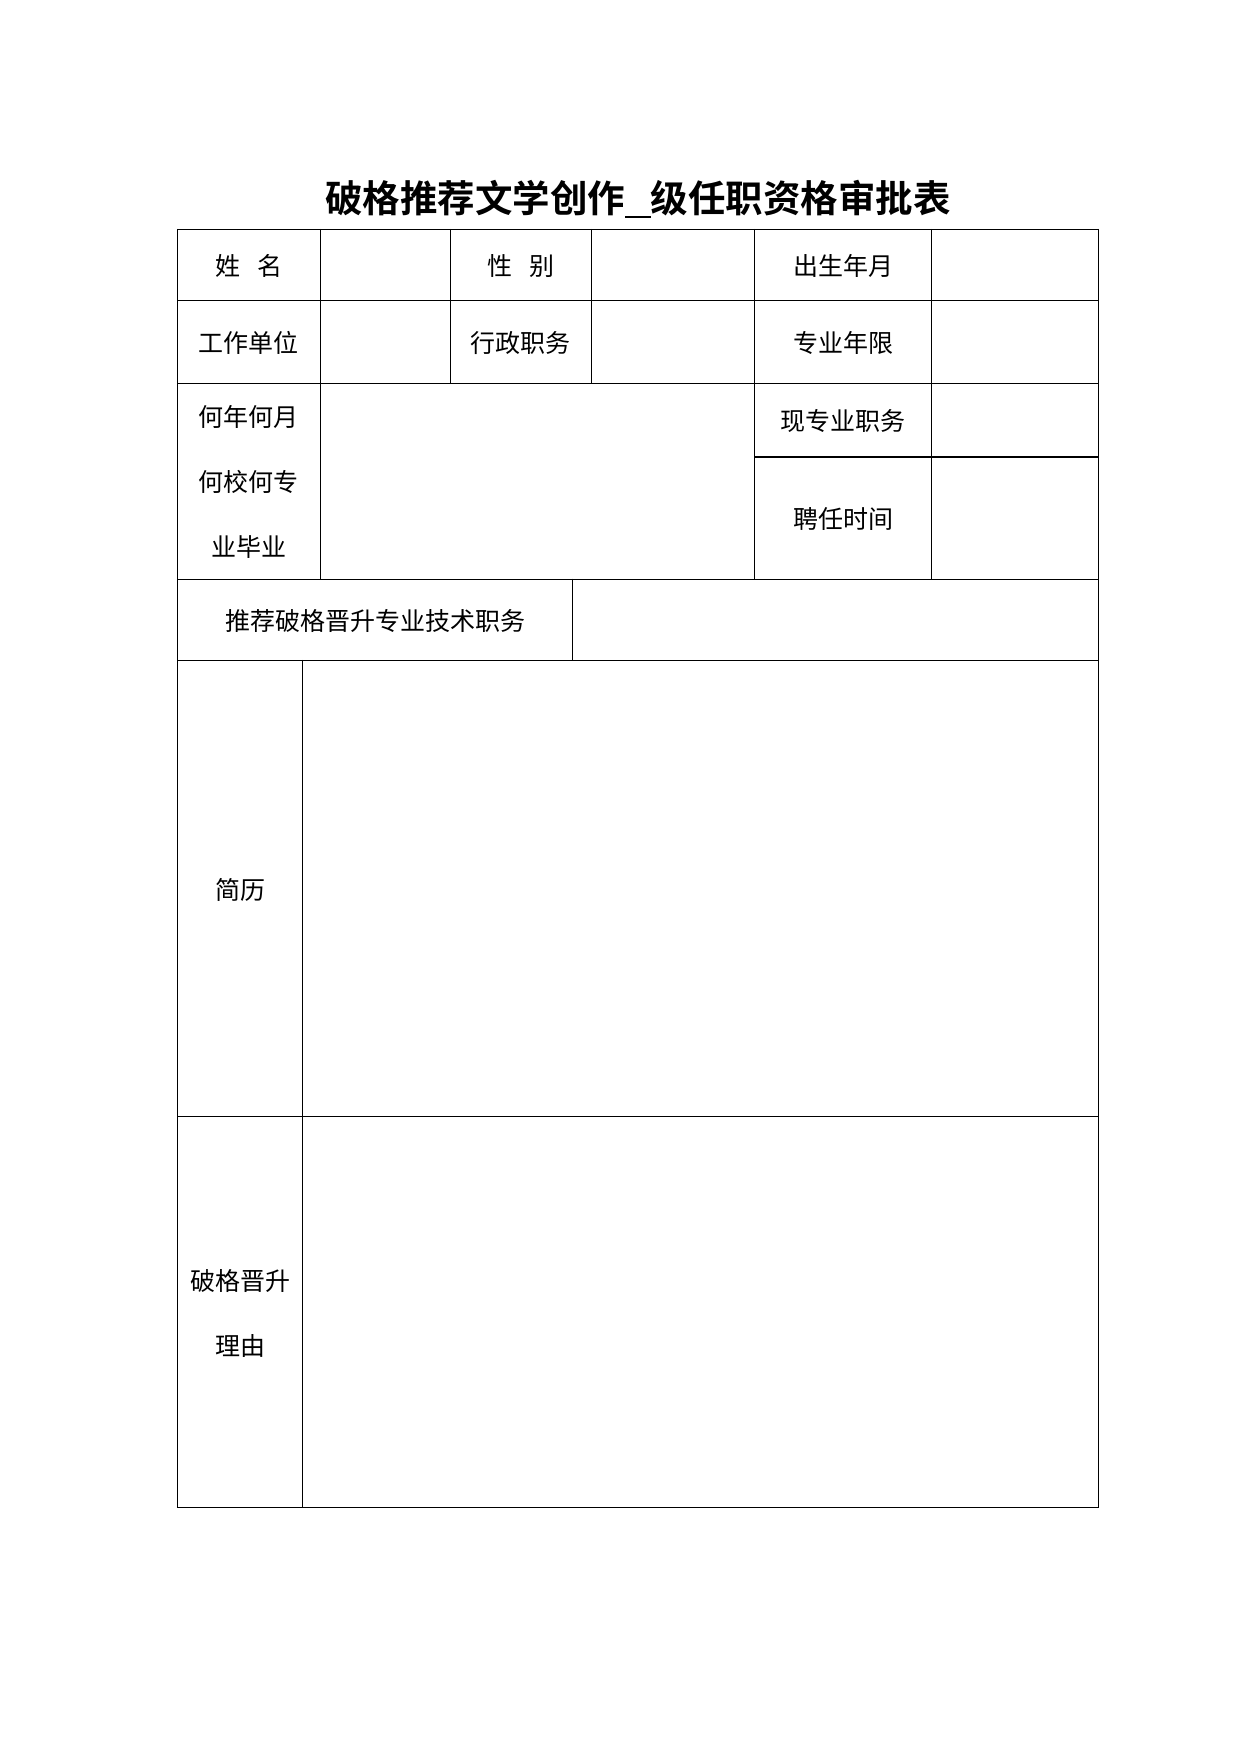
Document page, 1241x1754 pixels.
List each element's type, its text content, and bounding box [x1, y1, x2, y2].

table_cell 姓 名 [178, 230, 320, 299]
table_cell [303, 1117, 1098, 1507]
table_cell [592, 301, 754, 382]
table_cell [321, 230, 450, 299]
table_cell 何年何月何校何专业毕业 [178, 384, 320, 578]
table_cell 聘任时间 [755, 458, 931, 578]
table_cell [592, 230, 754, 299]
table_cell 破格晋升理由 [178, 1117, 302, 1507]
table_cell 工作单位 [178, 301, 320, 382]
table_cell 行政职务 [451, 301, 591, 382]
table_cell [321, 384, 754, 578]
table_cell [303, 661, 1098, 1116]
table_cell [932, 230, 1098, 299]
table_cell 性 别 [451, 230, 591, 299]
table_cell 出生年月 [755, 230, 931, 299]
table_cell [932, 384, 1098, 456]
table_header 破格推荐文学创作 级任职资格审批表 [177, 164, 1098, 229]
table_cell 现专业职务 [755, 384, 931, 456]
table_cell 专业年限 [755, 301, 931, 382]
table_cell [321, 301, 450, 382]
table_cell 简历 [178, 661, 302, 1116]
table_cell [573, 580, 1098, 660]
table_cell [932, 301, 1098, 382]
table_cell 推荐破格晋升专业技术职务 [178, 580, 572, 660]
table_cell [932, 458, 1098, 578]
